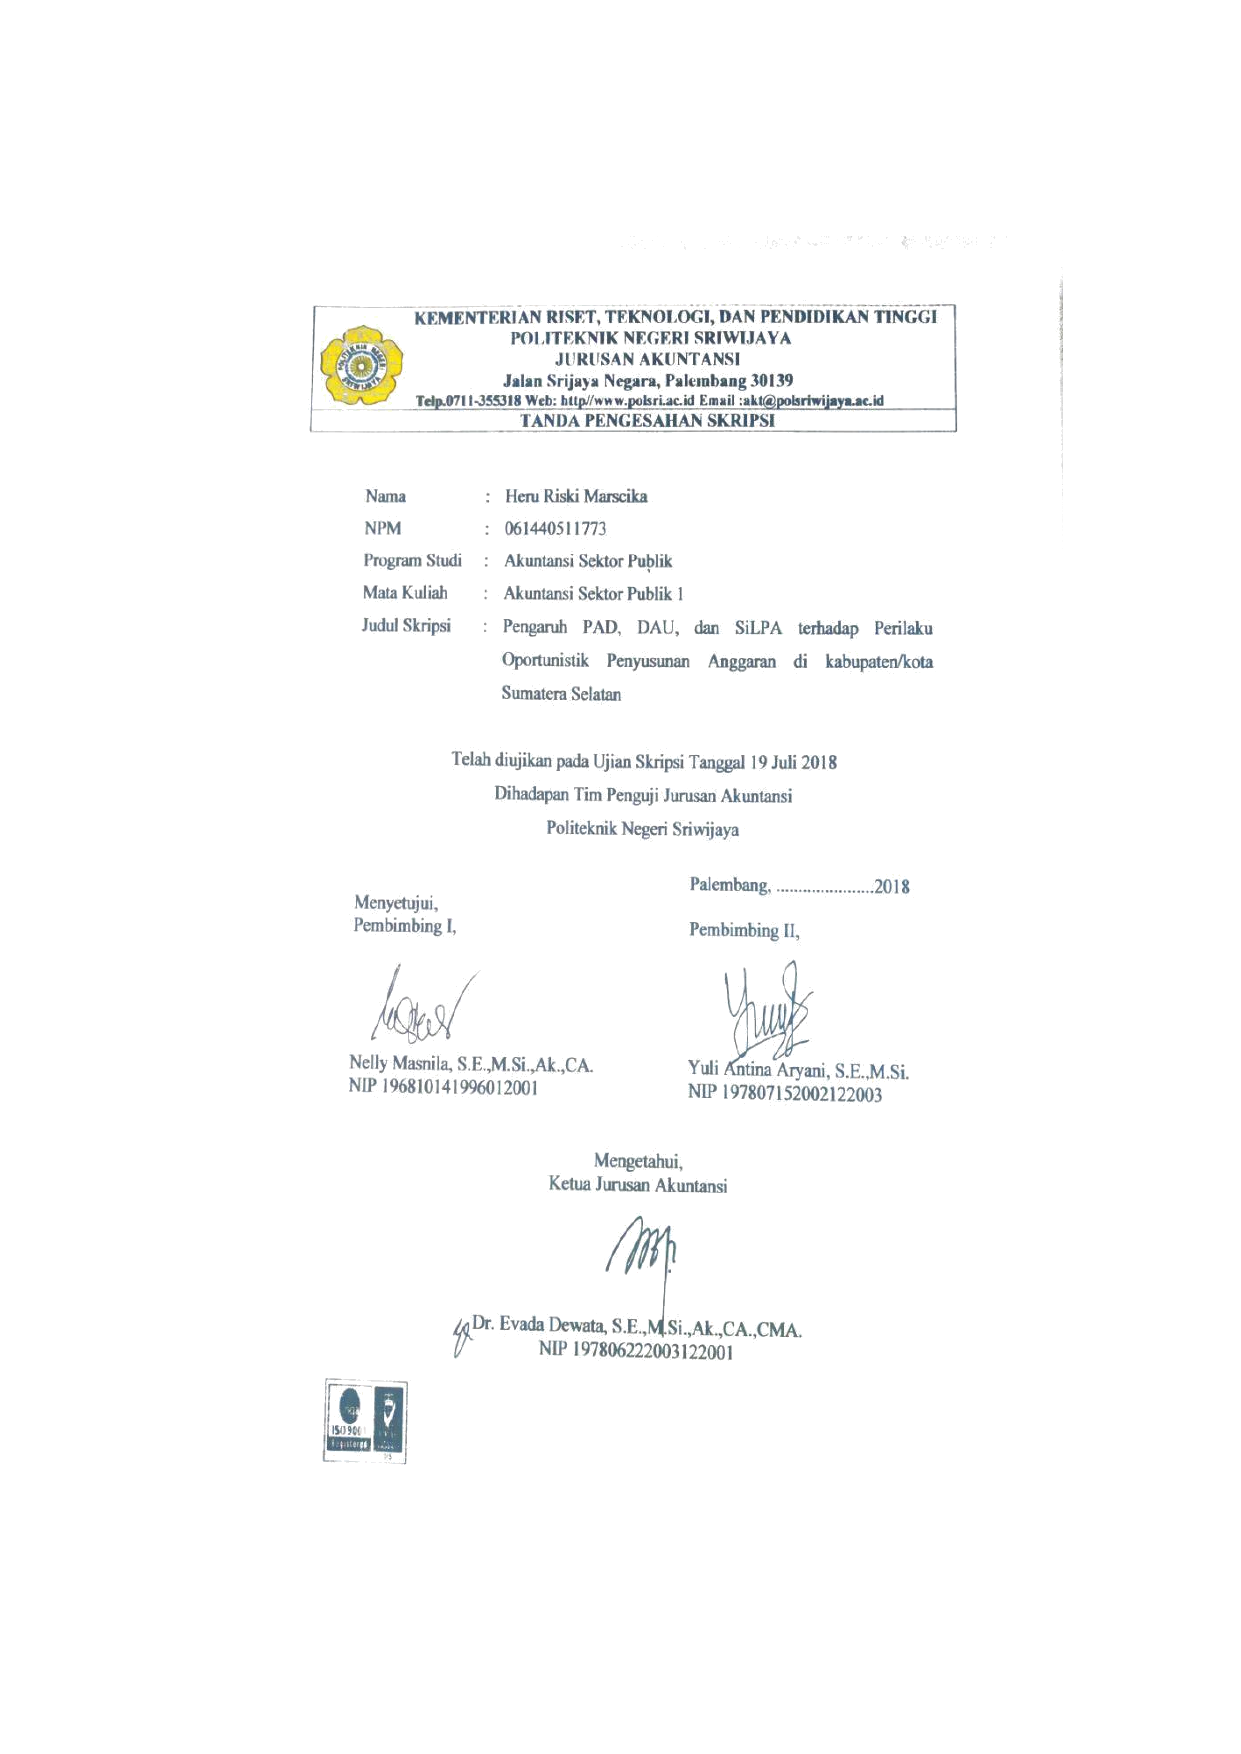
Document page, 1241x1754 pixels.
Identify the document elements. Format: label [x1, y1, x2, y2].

picture [236, 236, 1063, 1512]
